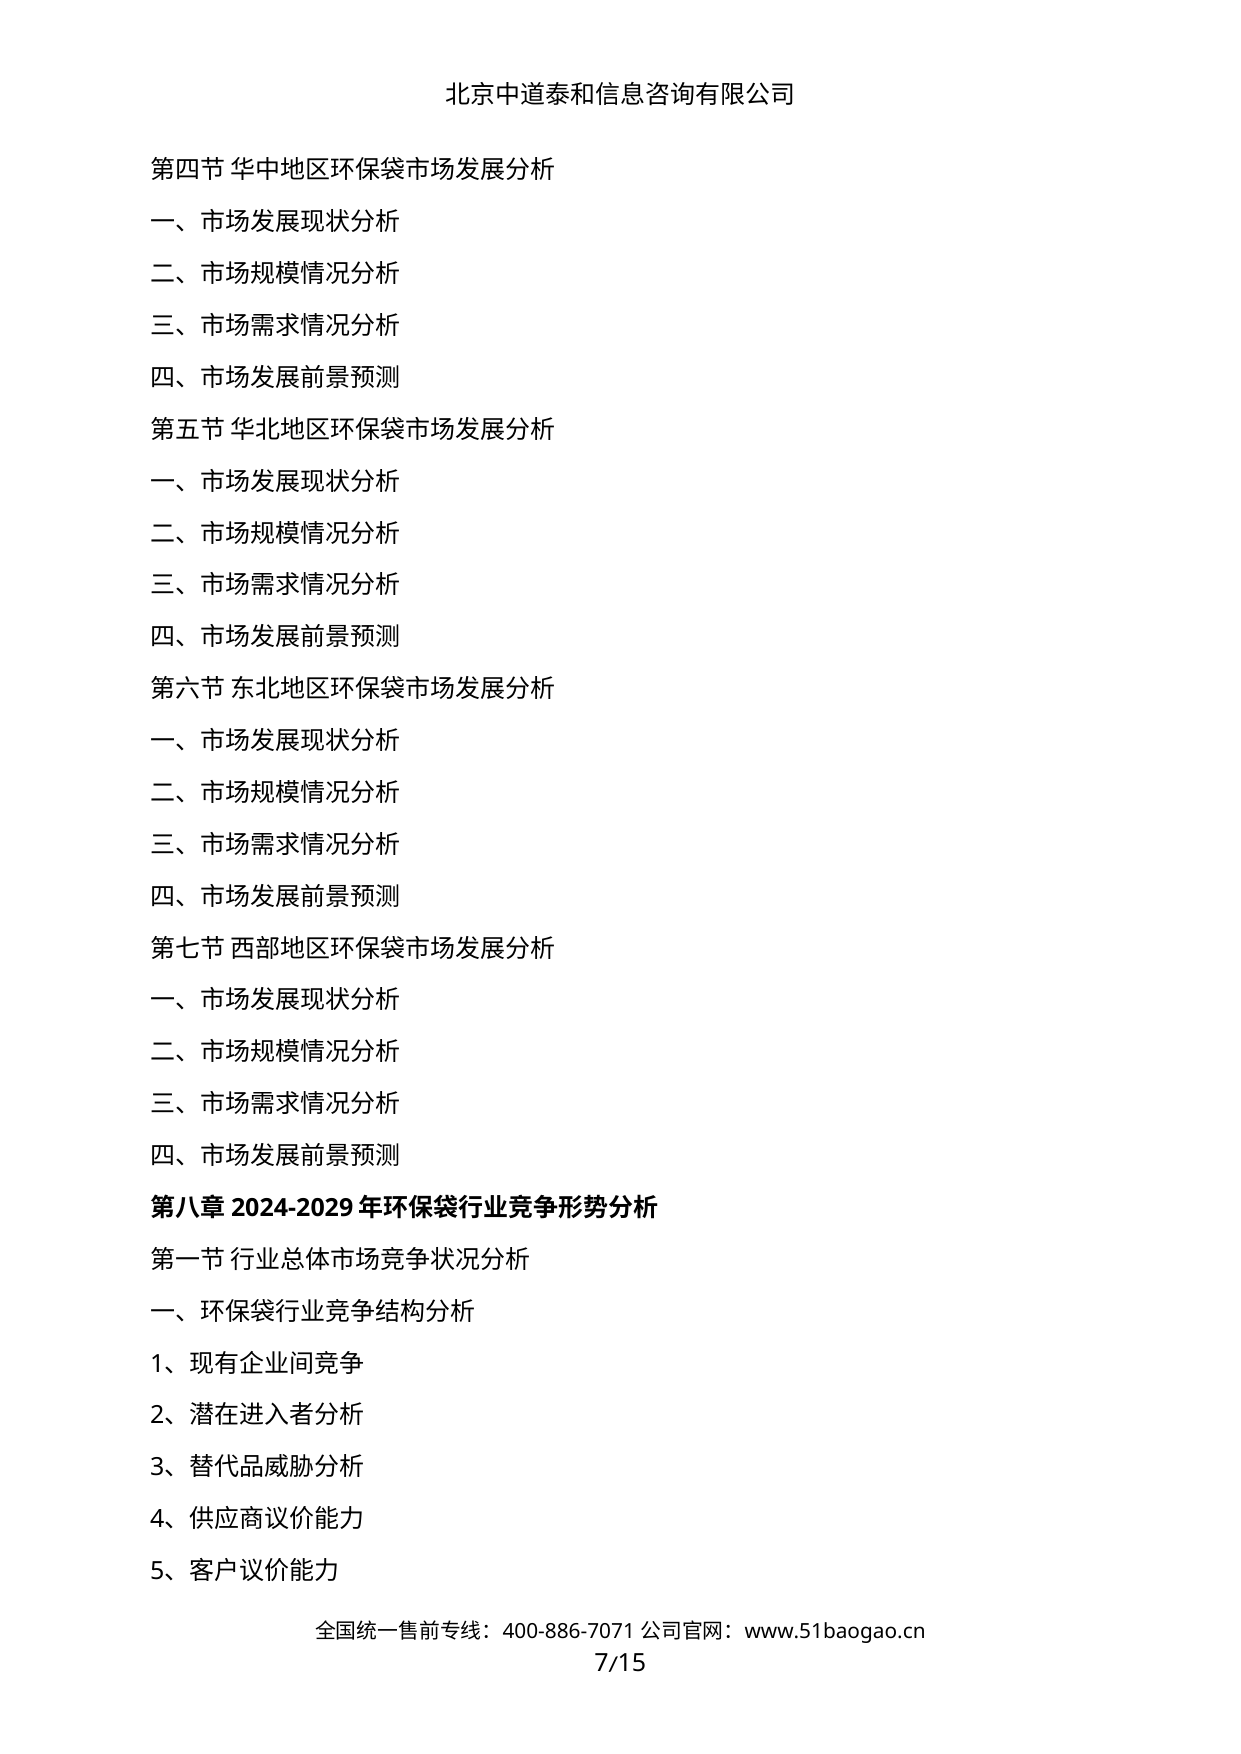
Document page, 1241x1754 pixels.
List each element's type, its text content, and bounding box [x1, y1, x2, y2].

text 三、市场需求情况分析 [150, 1084, 1090, 1120]
text 二、市场规模情况分析 [150, 254, 1090, 290]
text 四、市场发展前景预测 [150, 1136, 1090, 1172]
text 一、市场发展现状分析 [150, 721, 1090, 757]
text 第四节 华中地区环保袋市场发展分析 [150, 150, 1090, 186]
text 2、潜在进入者分析 [150, 1395, 1090, 1431]
text 第五节 华北地区环保袋市场发展分析 [150, 409, 1090, 446]
text 第一节 行业总体市场竞争状况分析 [150, 1239, 1090, 1276]
text 一、市场发展现状分析 [150, 980, 1090, 1016]
text 第七节 西部地区环保袋市场发展分析 [150, 928, 1090, 964]
text 三、市场需求情况分析 [150, 565, 1090, 601]
text 四、市场发展前景预测 [150, 357, 1090, 394]
text 一、市场发展现状分析 [150, 202, 1090, 238]
text 1、现有企业间竞争 [150, 1343, 1090, 1379]
text 5、客户议价能力 [150, 1551, 1090, 1587]
text 3、替代品威胁分析 [150, 1447, 1090, 1483]
text 四、市场发展前景预测 [150, 617, 1090, 653]
text 三、市场需求情况分析 [150, 824, 1090, 861]
text 二、市场规模情况分析 [150, 1032, 1090, 1068]
text 二、市场规模情况分析 [150, 772, 1090, 809]
text 第六节 东北地区环保袋市场发展分析 [150, 669, 1090, 705]
text 三、市场需求情况分析 [150, 306, 1090, 342]
text 二、市场规模情况分析 [150, 513, 1090, 549]
text 一、市场发展现状分析 [150, 461, 1090, 497]
text 4、供应商议价能力 [150, 1499, 1090, 1535]
text 一、环保袋行业竞争结构分析 [150, 1291, 1090, 1327]
text 四、市场发展前景预测 [150, 876, 1090, 912]
text 第八章 2024-2029年环保袋行业竞争形势分析 [150, 1187, 1090, 1224]
